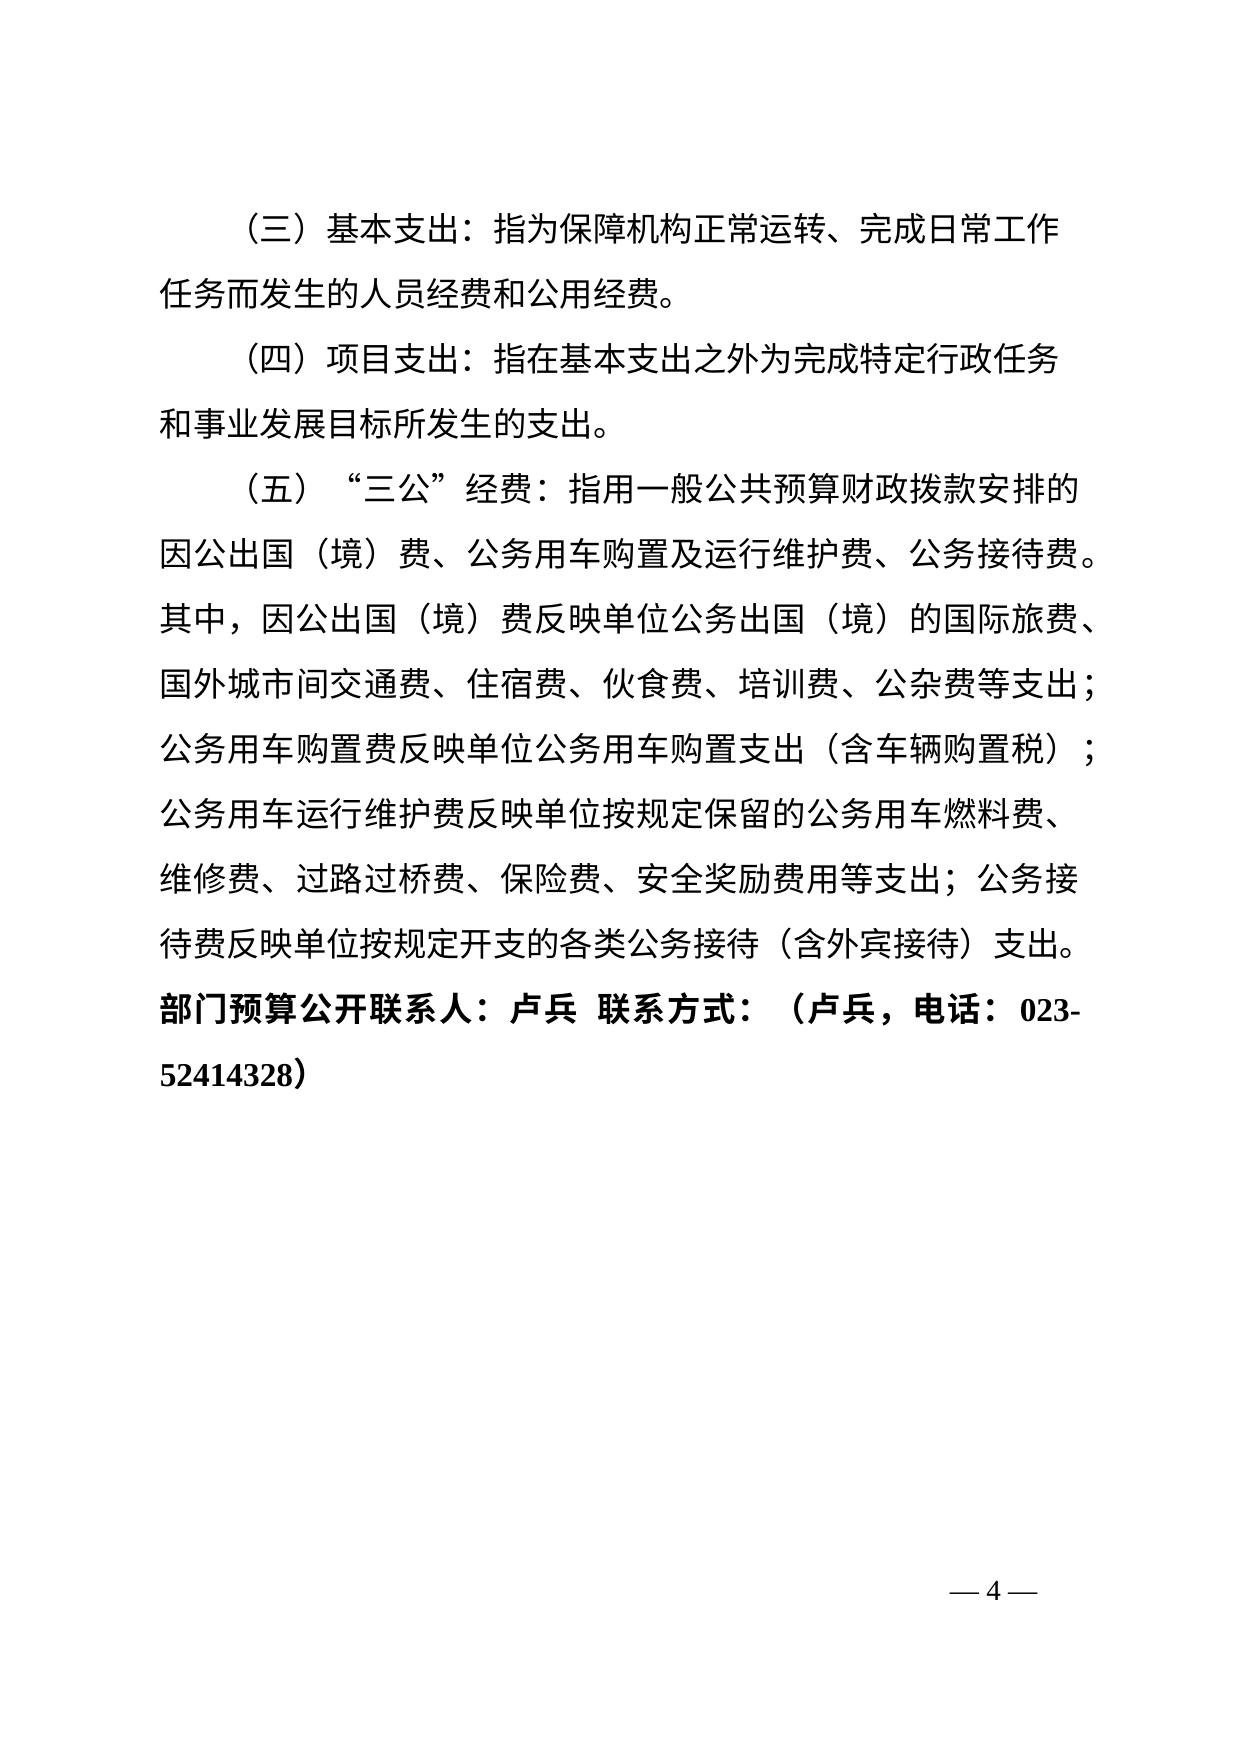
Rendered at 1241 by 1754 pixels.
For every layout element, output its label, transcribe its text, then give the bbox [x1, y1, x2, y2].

text （四）项目支出：指在基本支出之外为完成特定行政任务和事业发展目标所发生的支出。 [159, 324, 1081, 454]
text 部门预算公开联系人：卢兵 联系方式：（卢兵，电话：023-52414328） [159, 974, 1081, 1104]
text （三）基本支出：指为保障机构正常运转、完成日常工作任务而发生的人员经费和公用经费。 [159, 194, 1081, 324]
text （五）“三公”经费：指用一般公共预算财政拨款安排的因公出国（境）费、公务用车购置及运行维护费、公务接待费。其中，因公出国（境）费反映单位公务出国（境）的国际旅费、国外城市间交通费、住宿费、伙食费、培训费、公杂费等支出；公务用车购置费反映单位公务用车购置支出（含车辆购置税）；公务用车运行维护费反映单位按规定保留的公务用车燃料费、维修费、过路过桥费、保险费、安全奖励费用等支出；公务接待费反映单位按规定开支的各类公务接待（含外宾接待）支出。 [159, 454, 1081, 974]
